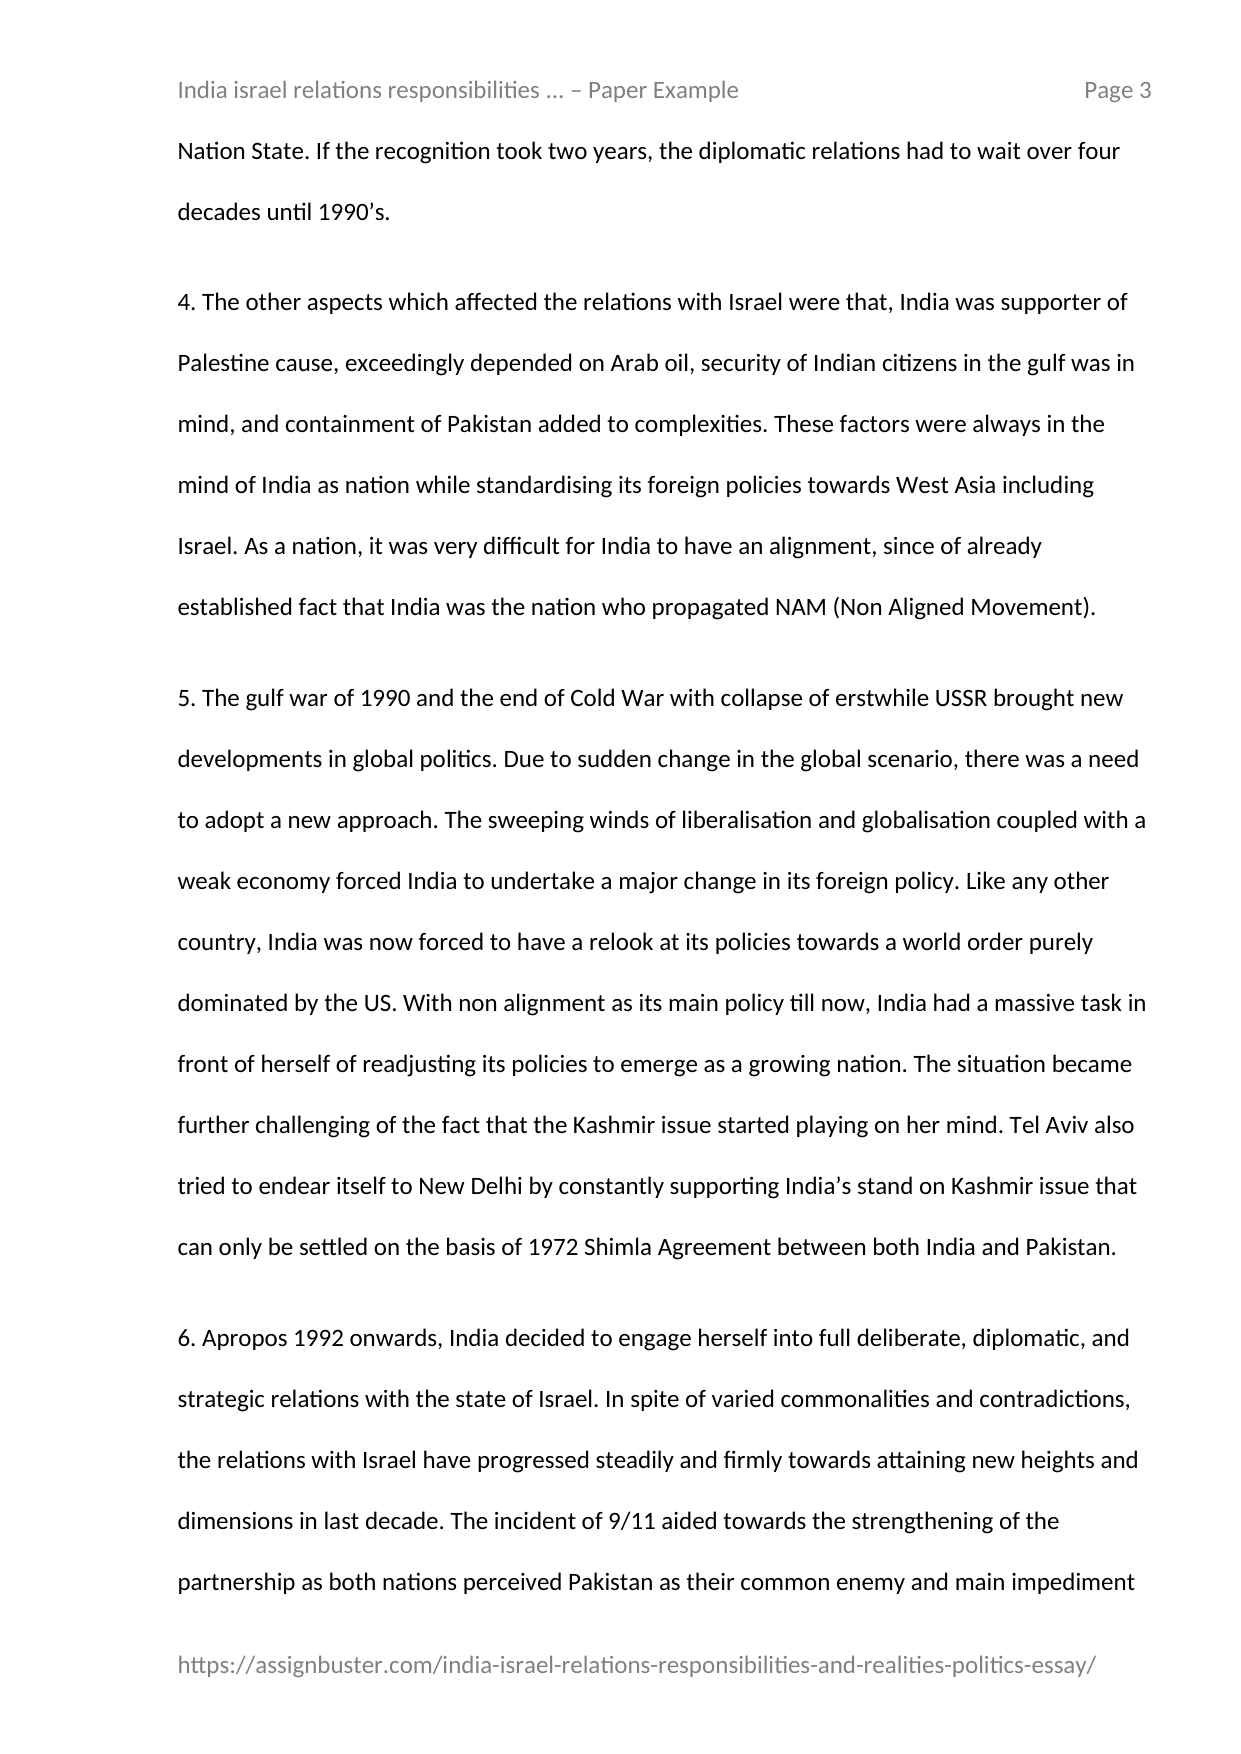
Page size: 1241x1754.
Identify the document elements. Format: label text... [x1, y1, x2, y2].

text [177, 135, 1152, 226]
text 5. The gulf war of 1990 and the end of Cold War with collapse of erstwhile USSR brought new developments in global politics. Due to sudden change in the global scenario, there was a need to adopt a new approach. The sweeping winds of liberalisation and globalisation coupled with a weak economy forced India to undertake a major change in its foreign policy. Like any other country, India was now forced to have a relook at its policies towards a world order purely dominated by the US. With non alignment as its main policy till now, India had a massive task in front of herself of readjusting its policies to emerge as a growing nation. The situation became further challenging of the fact that the Kashmir issue started playing on her mind. Tel Aviv also tried to endear itself to New Delhi by constantly supporting India’s stand on Kashmir issue that can only be settled on the basis of 1972 Shimla Agreement between both India and Pakistan. [177, 682, 1152, 1262]
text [177, 1322, 1152, 1597]
text 4. The other aspects which affected the relations with Israel were that, India was supporter of Palestine cause, exceedingly depended on Arab oil, security of Indian citizens in the gulf was in mind, and containment of Pakistan added to complexities. These factors were always in the mind of India as nation while standardising its foreign policies towards West Asia including Israel. As a nation, it was very difficult for India to have an alignment, since of already established fact that India was the nation who propagated NAM (Non Aligned Movement). [177, 286, 1152, 622]
